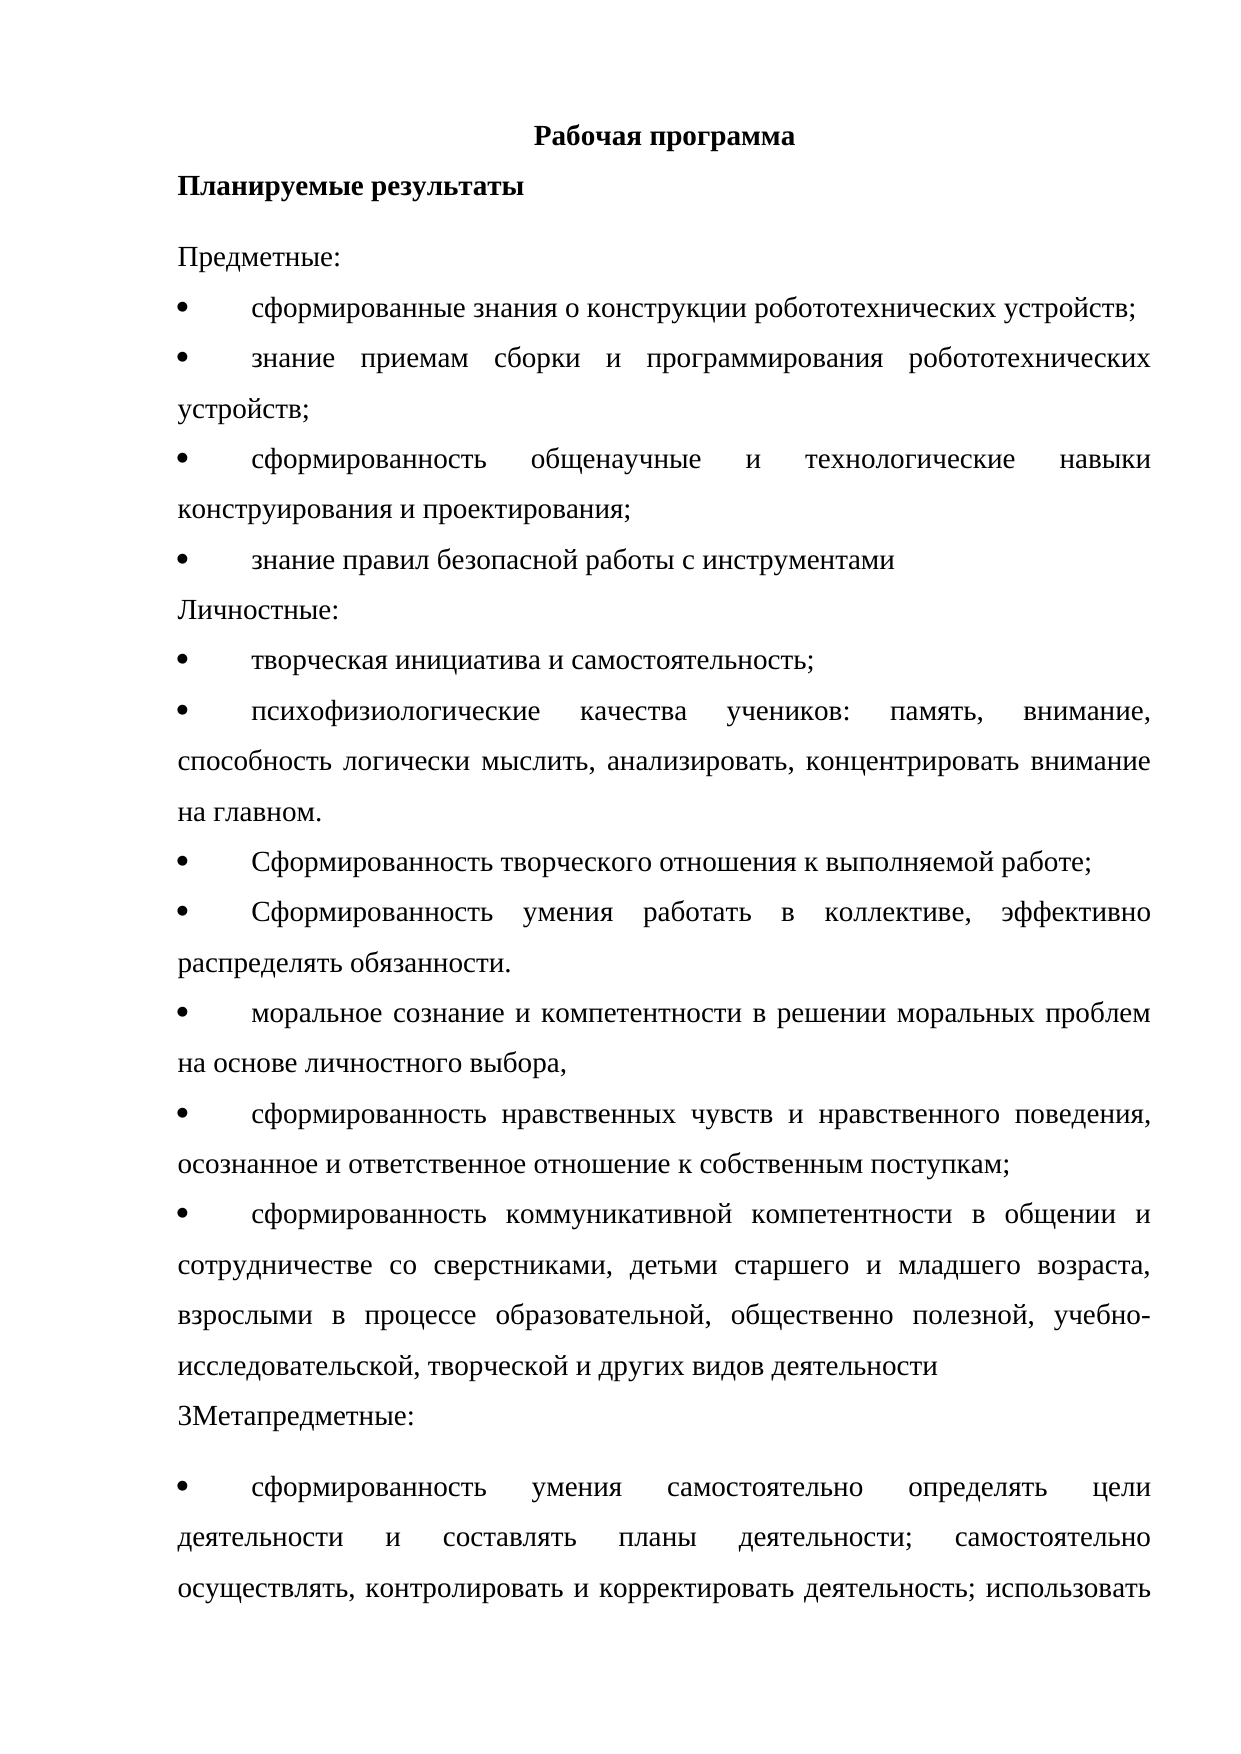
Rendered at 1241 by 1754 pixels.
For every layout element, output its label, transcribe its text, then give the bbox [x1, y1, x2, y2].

text 3Метапредметные: [177, 1398, 1152, 1431]
text Личностные: [177, 592, 1152, 626]
list знание правил безопасной работы с инструментами [177, 542, 1152, 575]
text Предметные: [177, 239, 1152, 273]
list сформированность общенаучные и технологические навыки конструирования и проектирования; [177, 441, 1152, 525]
list творческая инициатива и самостоятельность; [177, 642, 1152, 676]
list сформированность нравственных чувств и нравственного поведения, осознанное и ответственное отношение к собственным поступкам; [177, 1096, 1152, 1180]
list знание приемам сборки и программирования робототехнических устройств; [177, 340, 1152, 424]
list сформированность коммуникативной компетентности в общении и сотрудничестве со сверстниками, детьми старшего и младшего возраста, взрослыми в процессе образовательной, общественно полезной, учебно-исследовательской, творческой и других видов деятельности [177, 1197, 1152, 1381]
list психофизиологические качества учеников: память, внимание, способность логически мыслить, анализировать, концентрировать внимание на главном. [177, 693, 1152, 827]
list Сформированность творческого отношения к выполняемой работе; [177, 844, 1152, 878]
list сформированные знания о конструкции робототехнических устройств; [177, 290, 1152, 323]
text Планируемые результаты [177, 168, 1152, 202]
list Рабочая программа [177, 118, 1152, 152]
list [177, 1469, 1152, 1603]
list Сформированность умения работать в коллективе, эффективно распределять обязанности. [177, 894, 1152, 978]
list моральное сознание и компетентности в решении моральных проблем на основе личностного выбора, [177, 995, 1152, 1079]
